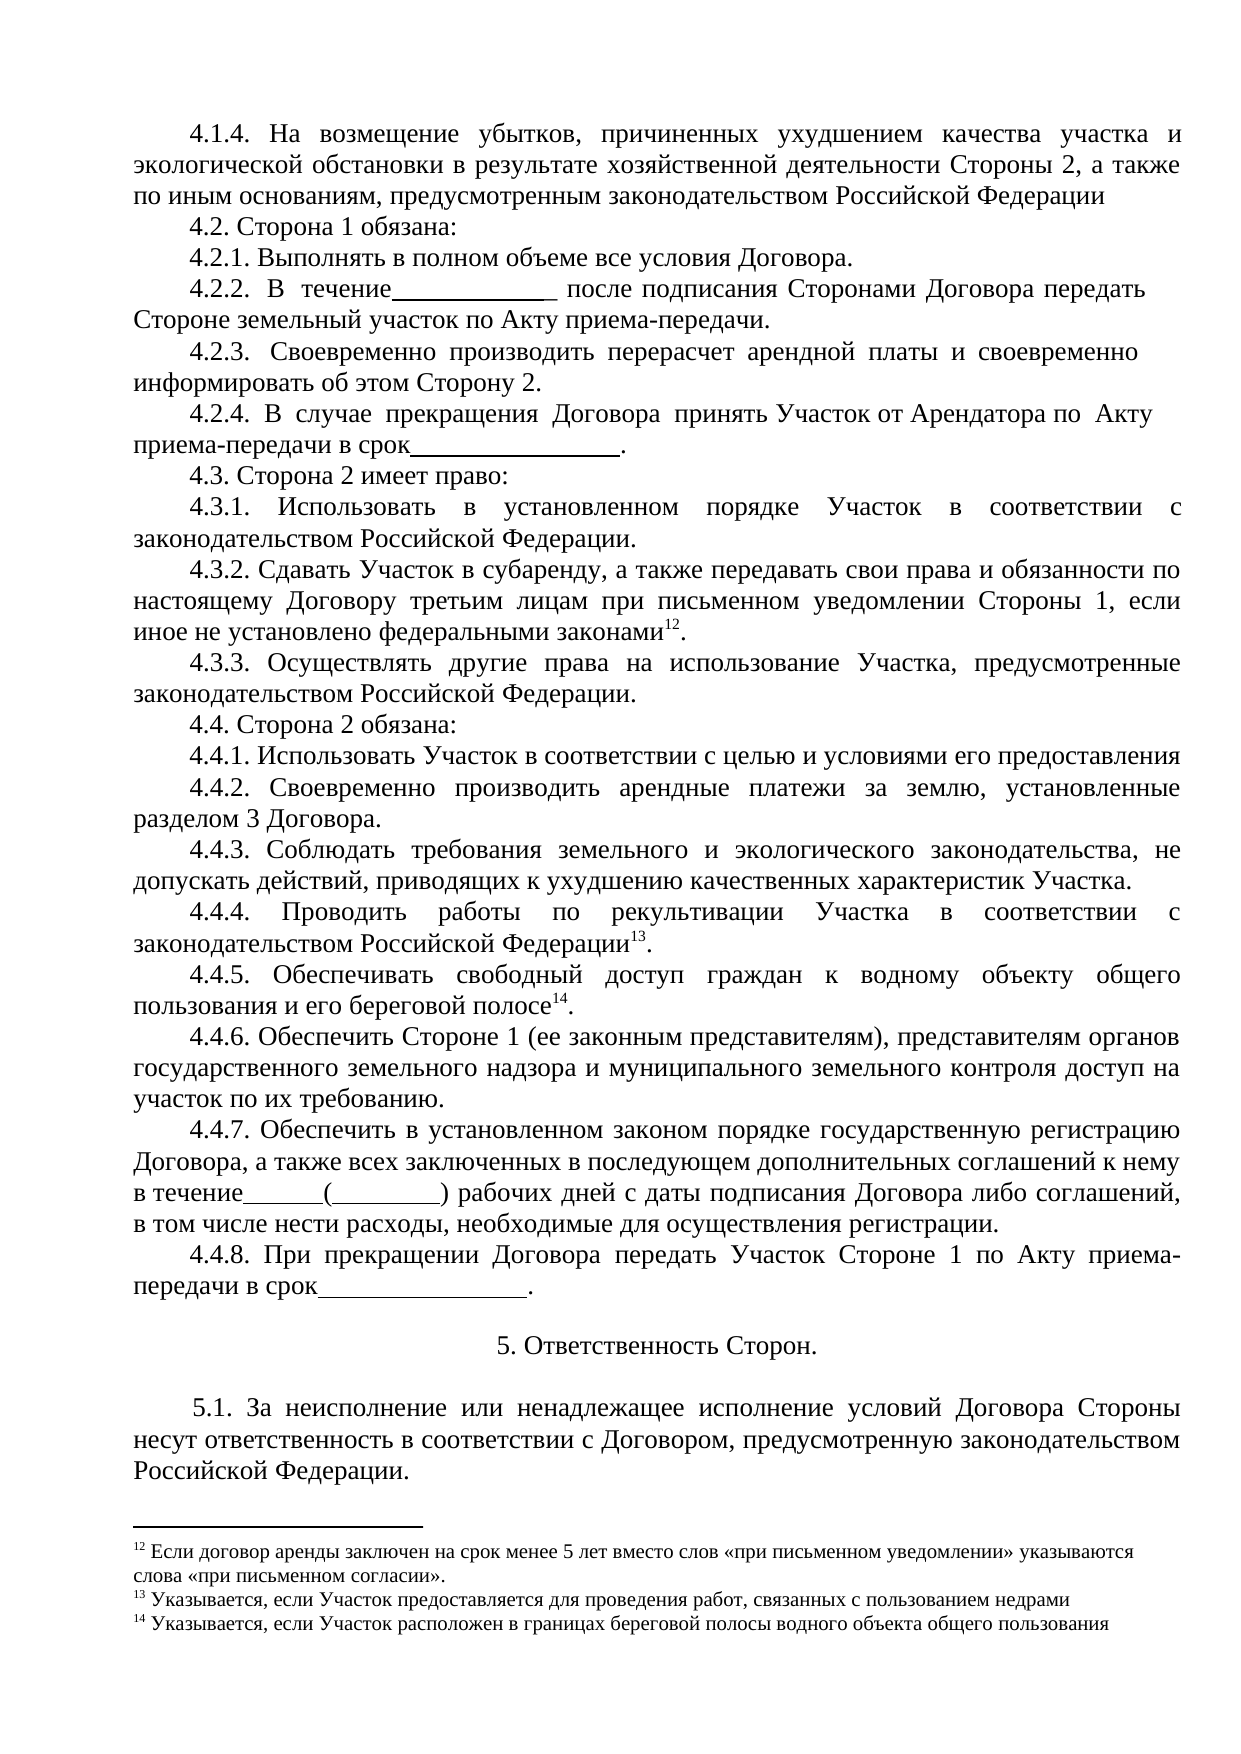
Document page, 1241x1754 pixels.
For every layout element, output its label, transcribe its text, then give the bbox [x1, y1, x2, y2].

list Выполнять в полном объеме все условия Договора. [189, 241, 1198, 272]
list В случае прекращения Договора принять Участок от Арендатора по Акту приема-передачи в срок . [133, 397, 1182, 459]
text 12 Если договор аренды заключен на срок менее 5 лет вместо слов «при письменном уведомлении» указываются слова «при письменном согласии». [133, 1539, 1176, 1587]
list Обеспечить в установленном законом порядке государственную регистрацию Договора, а также всех заключенных в последующем дополнительных соглашений к нему в течение ( ) рабочих дней с даты подписания Договора либо соглашений, в том числе нести расходы, необходимые для осуществления регистрации. [133, 1114, 1181, 1238]
list При прекращении Договора передать Участок Стороне 1 по Акту приема- передачи в срок . [133, 1238, 1181, 1301]
list Сдавать Участок в субаренду, а также передавать свои права и обязанности по настоящему Договору третьим лицам при письменном уведомлении Стороны 1, если иное не установлено федеральными законами12. [133, 553, 1182, 646]
list Ответственность Сторон. [496, 1329, 1198, 1360]
list Осуществлять другие права на использование Участка, предусмотренные законодательством Российской Федерации. [133, 646, 1181, 709]
list Соблюдать требования земельного и экологического законодательства, не допускать действий, приводящих к ухудшению качественных характеристик Участка. [133, 833, 1181, 896]
text 13 Указывается, если Участок предоставляется для проведения работ, связанных с пользованием недрами [133, 1587, 1198, 1611]
list В течение _ после подписания Сторонами Договора передать Стороне земельный участок по Акту приема-передачи. [133, 272, 1181, 335]
text 14 Указывается, если Участок расположен в границах береговой полосы водного объекта общего пользования [133, 1611, 1198, 1635]
list Использовать в установленном порядке Участок в соответствии с законодательством Российской Федерации. [133, 491, 1182, 553]
list Сторона 2 имеет право: [189, 459, 1198, 490]
list Проводить работы по рекультивации Участка в соответствии с законодательством Российской Федерации13. [133, 896, 1181, 958]
list Обеспечивать свободный доступ граждан к водному объекту общего пользования и его береговой полосе14. [133, 958, 1181, 1020]
list Своевременно производить арендные платежи за землю, установленные разделом 3 Договора. [133, 771, 1181, 833]
list Сторона 1 обязана: [189, 210, 1198, 241]
list Обеспечить Стороне 1 (ее законным представителям), представителям органов государственного земельного надзора и муниципального земельного контроля доступ на участок по их требованию. [133, 1020, 1181, 1114]
list За неисполнение или ненадлежащее исполнение условий Договора Стороны несут ответственность в соответствии с Договором, предусмотренную законодательством Российской Федерации. [133, 1392, 1181, 1485]
list Сторона 2 обязана: [189, 709, 1198, 740]
list На возмещение убытков, причиненных ухудшением качества участка и экологической обстановки в результате хозяйственной деятельности Стороны 2, а также по иным основаниям, предусмотренным законодательством Российской Федерации [133, 117, 1182, 210]
list Своевременно производить перерасчет арендной платы и своевременно информировать об этом Сторону 2. [133, 335, 1181, 397]
list Использовать Участок в соответствии с целью и условиями его предоставления [189, 740, 1198, 771]
